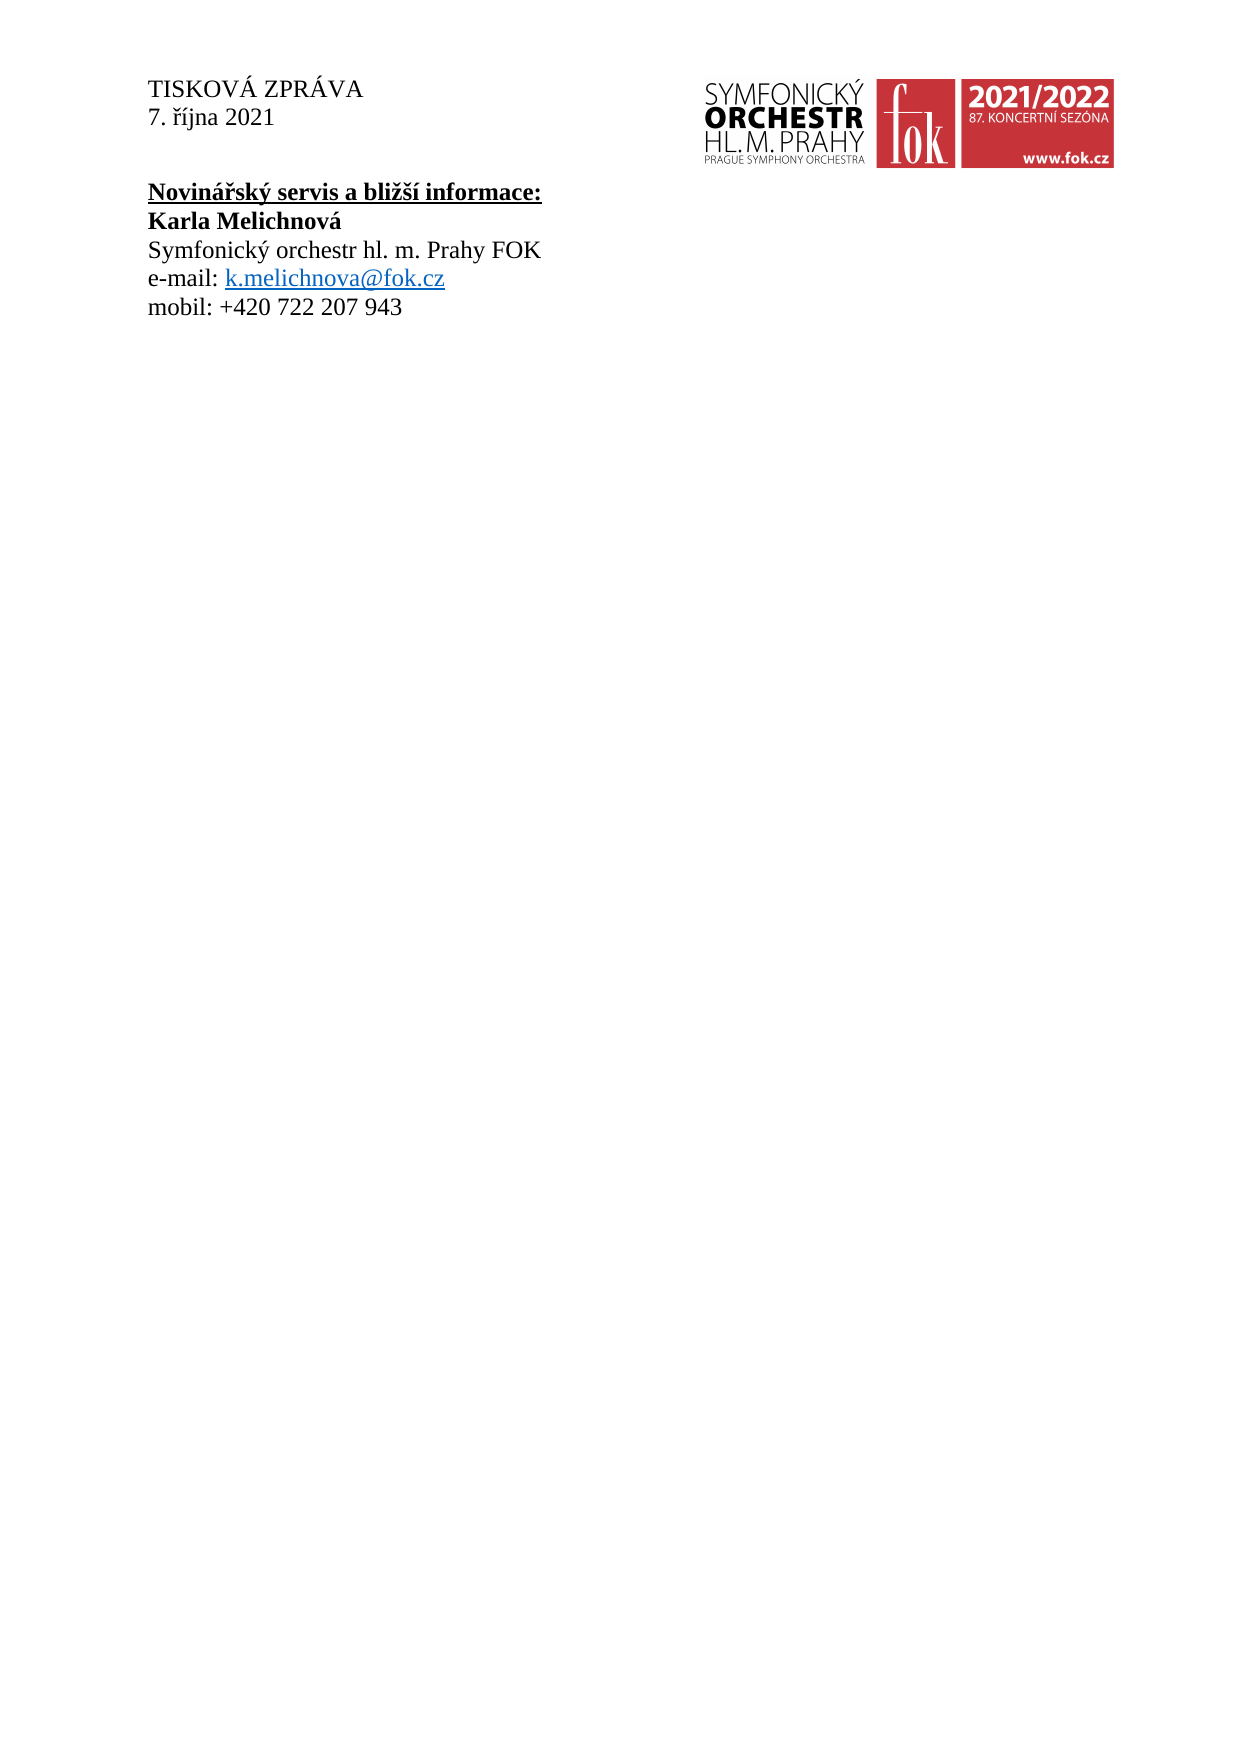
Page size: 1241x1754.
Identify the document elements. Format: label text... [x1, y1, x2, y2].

text Symfonický orchestr hl. m. Prahy FOK [148, 235, 1093, 263]
text mobil: +420 722 207 943 [148, 292, 1093, 321]
text Karla Melichnová [148, 206, 1093, 235]
text e-mail: k.melichnova@fok.cz [148, 263, 1093, 292]
picture [701, 75, 1114, 169]
text Novinářský servis a bližší informace: [148, 177, 1093, 206]
